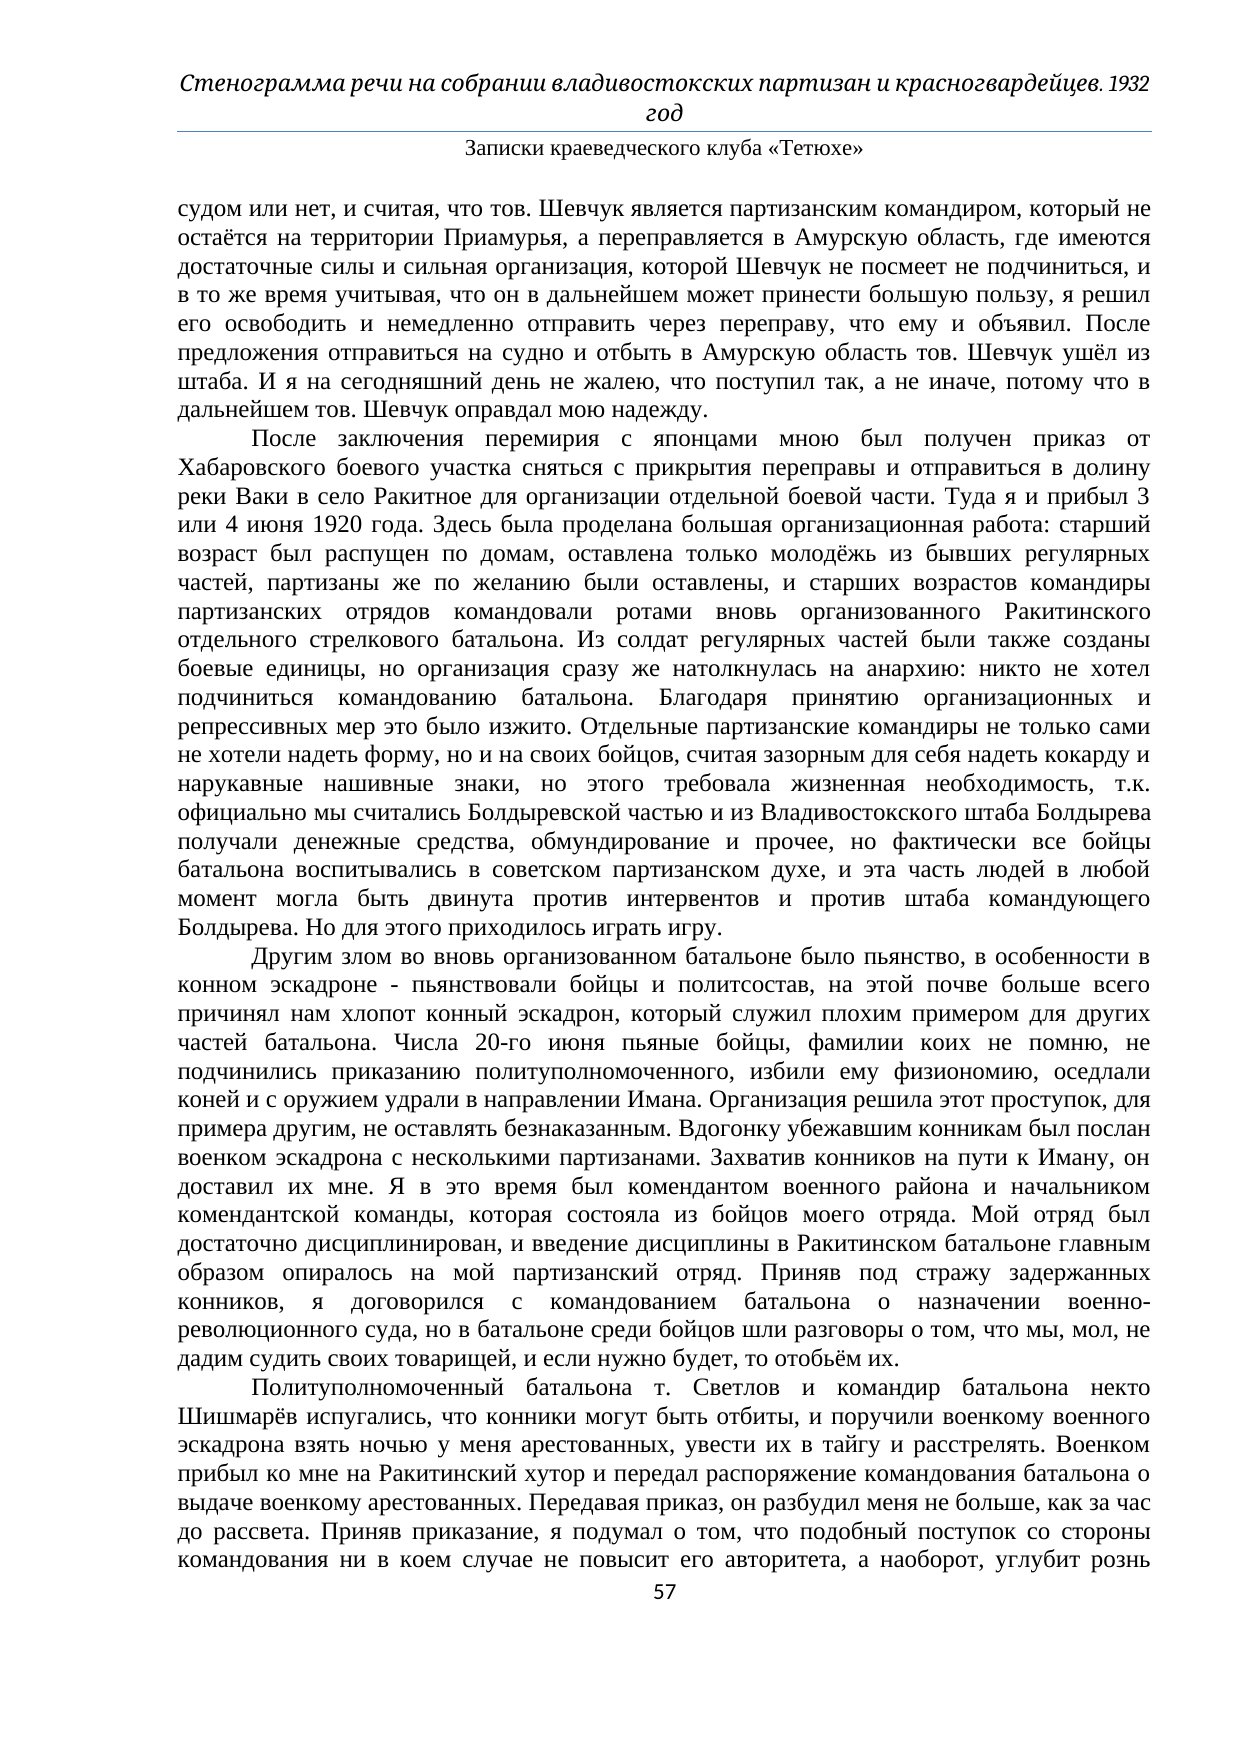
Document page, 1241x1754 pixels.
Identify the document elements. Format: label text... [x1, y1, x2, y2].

text После заключения перемирия с японцами мною был получен приказ от Хабаровского боевого участка сняться с прикрытия переправы и отправиться в долину реки Ваки в село Ракитное для организации отдельной боевой части. Туда я и прибыл 3 или 4 июня 1920 года. Здесь была проделана большая организационная работа: старший возраст был распущен по домам, оставлена только молодёжь из бывших регулярных частей, партизаны же по желанию были оставлены, и старших возрастов командиры партизанских отрядов командовали ротами вновь организованного Ракитинского отдельного стрелкового батальона. Из солдат регулярных частей были также созданы боевые единицы, но организация сразу же натолкнулась на анархию: никто не хотел подчиниться командованию батальона. Благодаря принятию организационных и репрессивных мер это было изжито. Отдельные партизанские командиры не только сами не хотели надеть форму, но и на своих бойцов, считая зазорным для себя надеть кокарду и нарукавные нашивные знаки, но этого требовала жизненная необходимость, т.к. официально мы считались Болдыревской частью и из Владивостокского штаба Болдырева получали денежные средства, обмундирование и прочее, но фактически все бойцы батальона воспитывались в советском партизанском духе, и эта часть людей в любой момент могла быть двинута против интервентов и против штаба командующего Болдырева. Но для этого приходилось играть игру. [177, 423, 1152, 941]
text Другим злом во вновь организованном батальоне было пьянство, в особенности в конном эскадроне - пьянствовали бойцы и политсостав, на этой почве больше всего причинял нам хлопот конный эскадрон, который служил плохим примером для других частей батальона. Числа 20-го июня пьяные бойцы, фамилии коих не помню, не подчинились приказанию политуполномоченного, избили ему физиономию, оседлали коней и с оружием удрали в направлении Имана. Организация решила этот проступок, для примера другим, не оставлять безнаказанным. Вдогонку убежавшим конникам был послан военком эскадрона с несколькими партизанами. Захватив конников на пути к Иману, он доставил их мне. Я в это время был комендантом военного района и начальником комендантской команды, которая состояла из бойцов моего отряда. Мой отряд был достаточно дисциплинирован, и введение дисциплины в Ракитинском батальоне главным образом опиралось на мой партизанский отряд. Приняв под стражу задержанных конников, я договорился с командованием батальона о назначении военно-революционного суда, но в батальоне среди бойцов шли разговоры о том, что мы, мол, не дадим судить своих товарищей, и если нужно будет, то отобьём их. [177, 941, 1152, 1372]
